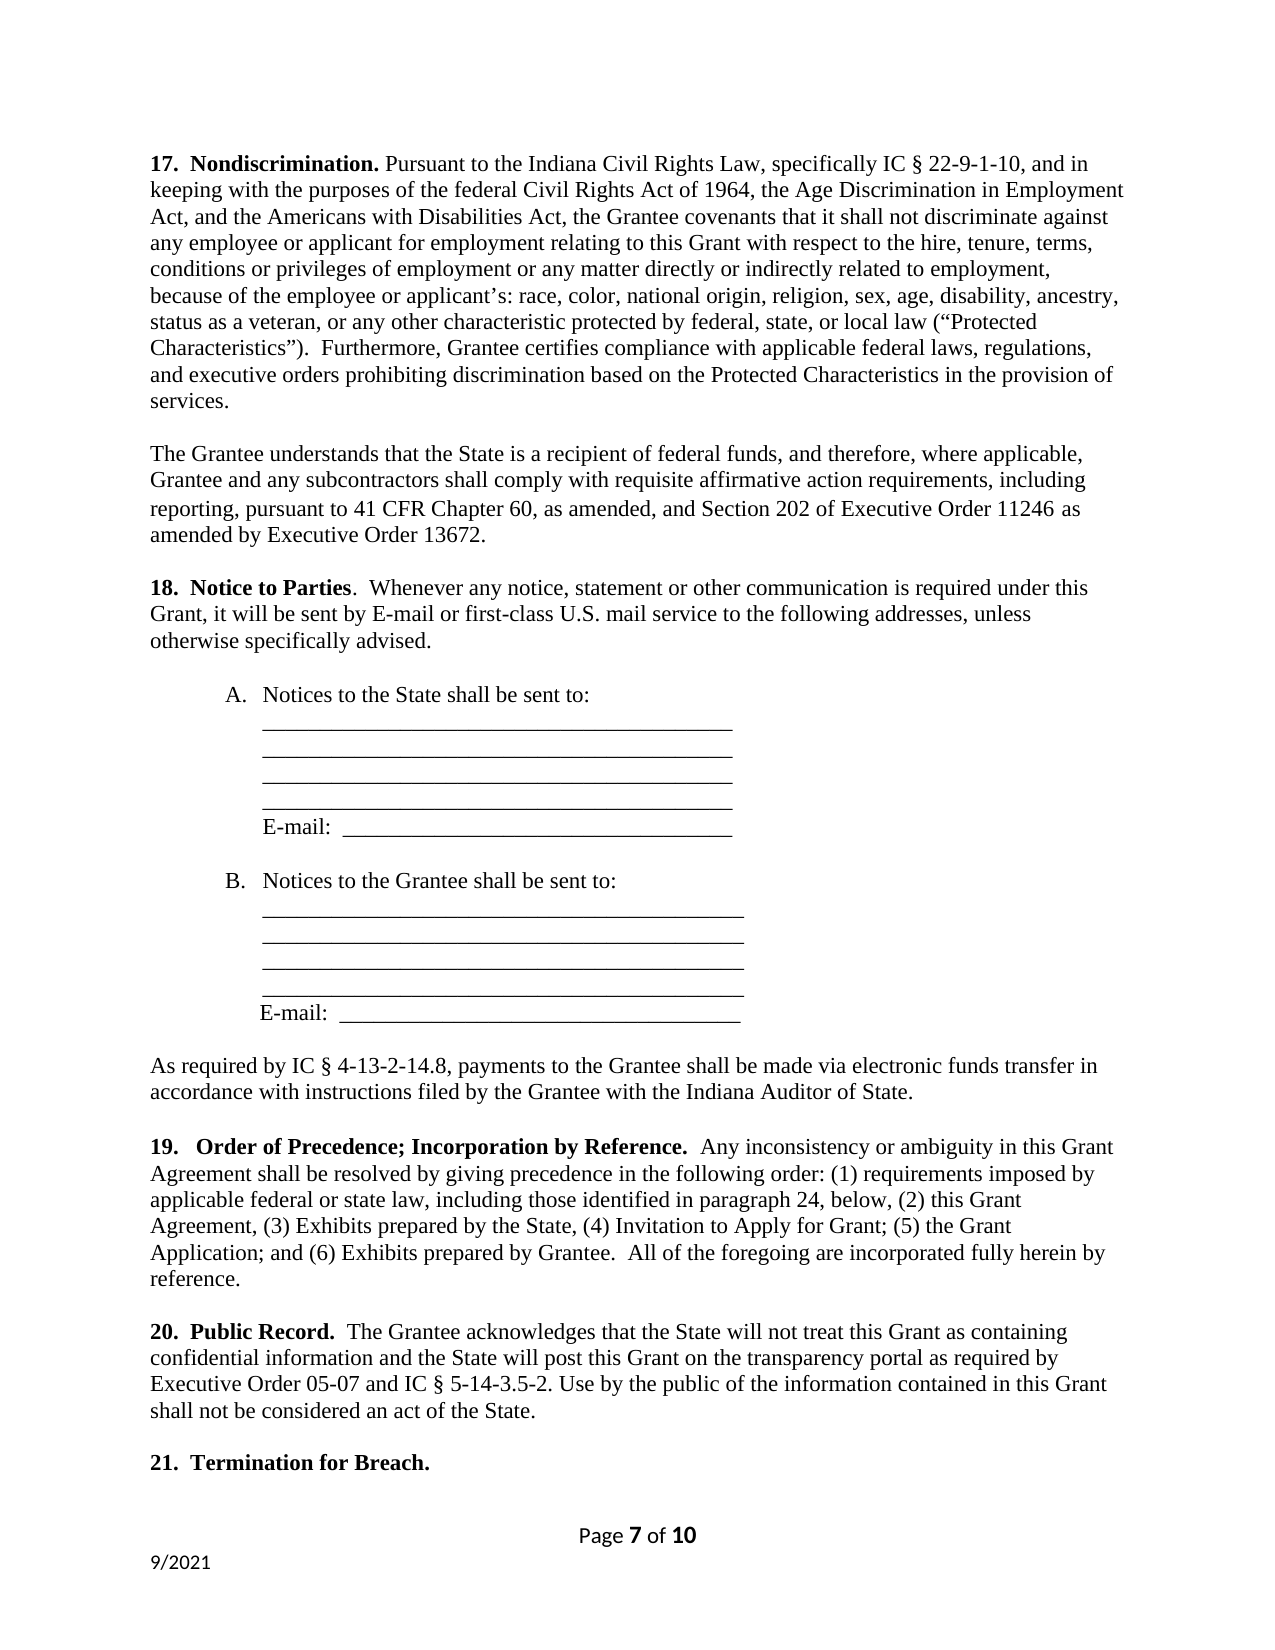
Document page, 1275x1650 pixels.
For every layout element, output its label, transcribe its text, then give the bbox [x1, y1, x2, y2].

text __________________________________________ [150, 920, 1125, 946]
text _________________________________________ [150, 734, 1125, 760]
text __________________________________________ [150, 894, 1125, 920]
text E-mail: ___________________________________ [150, 999, 1125, 1025]
text __________________________________________ [150, 973, 1125, 999]
text 18. Notice to Parties. Whenever any notice, statement or other communication is required under this Grant, it will be sent by E-mail or first-class U.S. mail service to the following addresses, unless otherwise specifically advised. [150, 574, 1125, 653]
text E-mail: __________________________________ [150, 813, 1125, 839]
text _________________________________________ [150, 760, 1125, 787]
text _________________________________________ [150, 707, 1125, 734]
text 19. Order of Precedence; Incorporation by Reference. Any inconsistency or ambiguity in this Grant Agreement shall be resolved by giving precedence in the following order: (1) requirements imposed by applicable federal or state law, including those identified in paragraph 24, below, (2) this Grant Agreement, (3) Exhibits prepared by the State, (4) Invitation to Apply for Grant; (5) the Grant Application; and (6) Exhibits prepared by Grantee. All of the foregoing are incorporated fully herein by reference. [150, 1133, 1125, 1291]
text The Grantee understands that the State is a recipient of federal funds, and therefore, where applicable, Grantee and any subcontractors shall comply with requisite affirmative action requirements, including reporting, pursuant to 41 CFR Chapter 60, as amended, and Section 202 of Executive Order 11246 as amended by Executive Order 13672. [150, 440, 1125, 548]
text _________________________________________ [150, 787, 1125, 813]
text __________________________________________ [150, 946, 1125, 973]
text 21. Termination for Breach. [150, 1449, 1125, 1476]
text B. Notices to the Grantee shall be sent to: [225, 867, 1125, 894]
text 20. Public Record. The Grantee acknowledges that the State will not treat this Grant as containing confidential information and the State will post this Grant on the transparency portal as required by Executive Order 05-07 and IC § 5-14-3.5-2. Use by the public of the information contained in this Grant shall not be considered an act of the State. [150, 1318, 1125, 1423]
text 17. Nondiscrimination. Pursuant to the Indiana Civil Rights Law, specifically IC § 22-9-1-10, and in keeping with the purposes of the federal Civil Rights Act of 1964, the Age Discrimination in Employment Act, and the Americans with Disabilities Act, the Grantee covenants that it shall not discriminate against any employee or applicant for employment relating to this Grant with respect to the hire, tenure, terms, conditions or privileges of employment or any matter directly or indirectly related to employment, because of the employee or applicant’s: race, color, national origin, religion, sex, age, disability, ancestry, status as a veteran, or any other characteristic protected by federal, state, or local law (“Protected Characteristics”). Furthermore, Grantee certifies compliance with applicable federal laws, regulations, and executive orders prohibiting discrimination based on the Protected Characteristics in the provision of services. [150, 150, 1125, 413]
text A. Notices to the State shall be sent to: [225, 681, 1125, 707]
text As required by IC § 4-13-2-14.8, payments to the Grantee shall be made via electronic funds transfer in accordance with instructions filed by the Grantee with the Indiana Auditor of State. [150, 1052, 1125, 1104]
